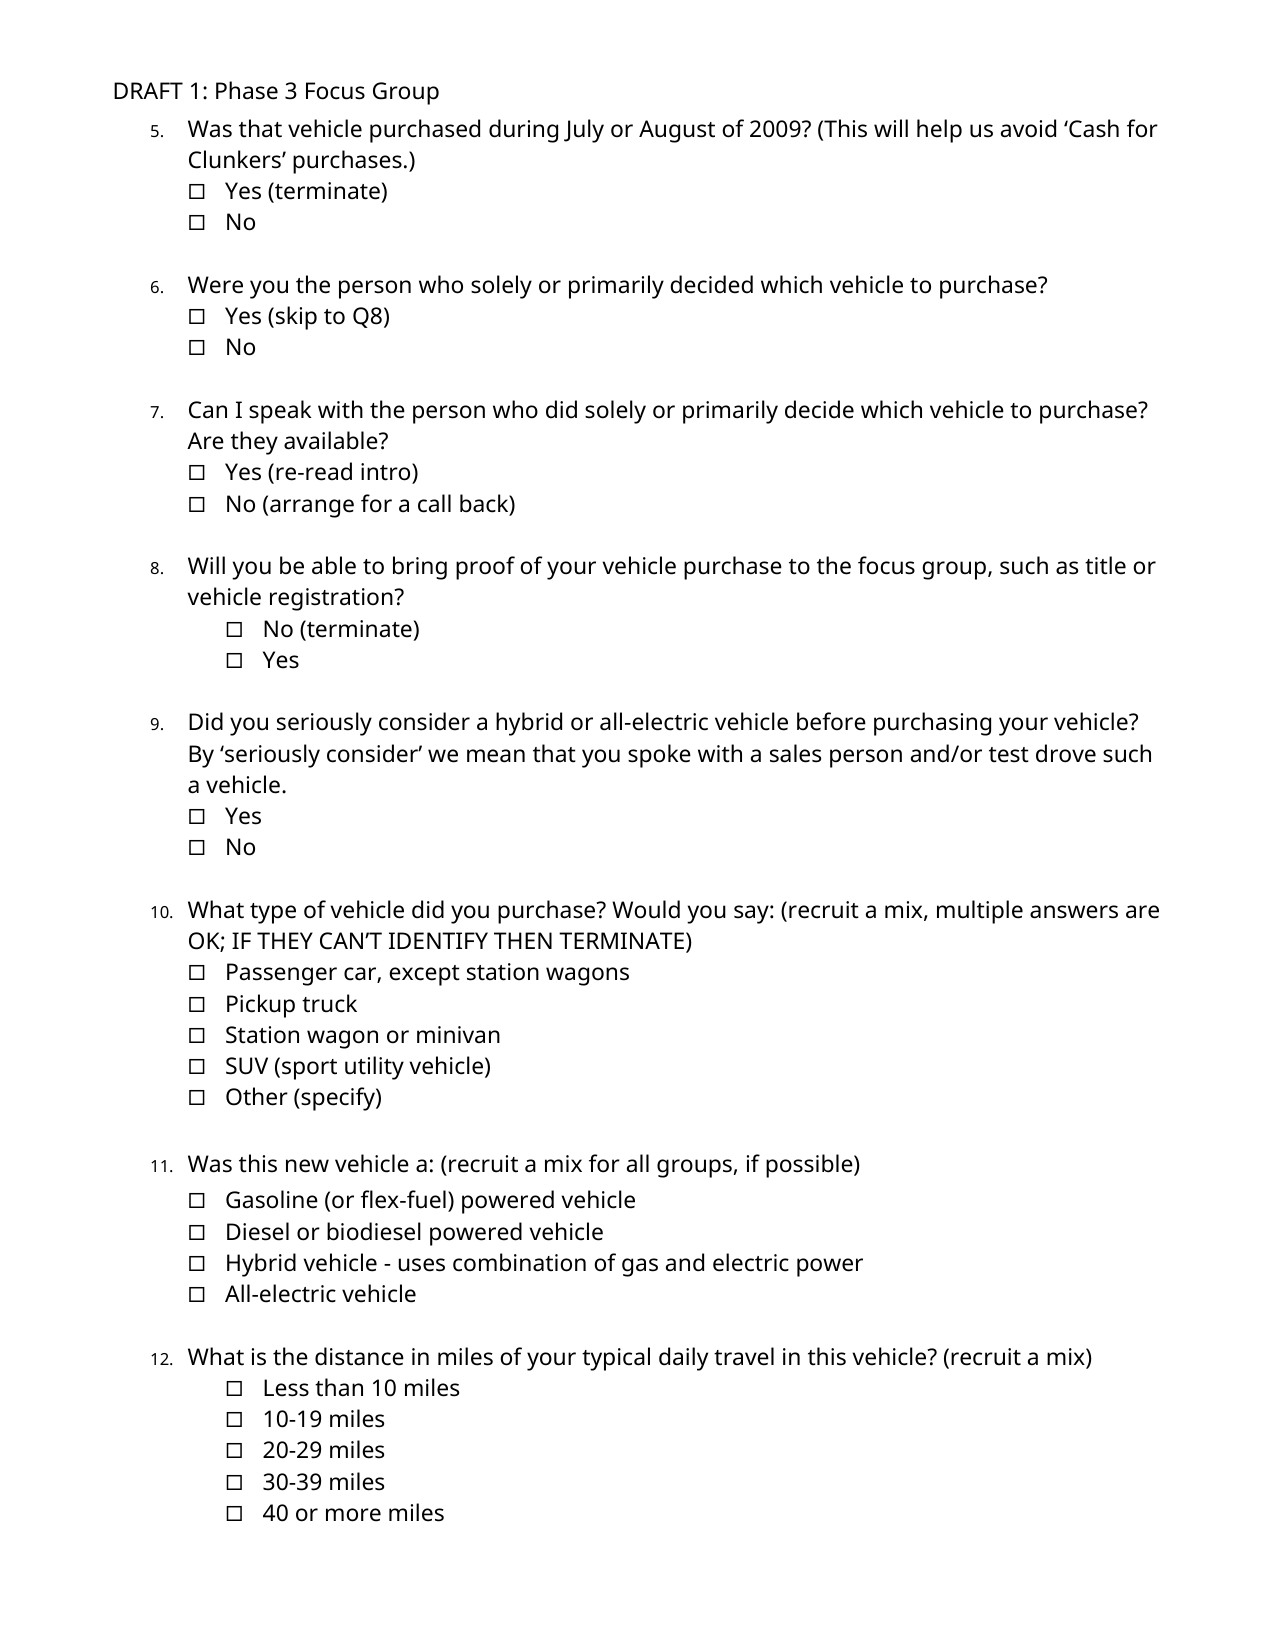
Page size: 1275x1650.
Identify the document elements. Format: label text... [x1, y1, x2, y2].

list Yes (terminate) [187, 175, 1162, 206]
list Did you seriously consider a hybrid or all-electric vehicle before purchasing your vehicle? By ‘seriously consider’ we mean that you spoke with a sales person and/or test drove such a vehicle. [150, 706, 1162, 800]
list No (arrange for a call back) [187, 487, 1162, 519]
list Will you be able to bring proof of your vehicle purchase to the focus group, such as title or vehicle registration? [150, 550, 1162, 612]
list Pickup truck [187, 987, 1162, 1019]
list 20-29 miles [225, 1434, 1162, 1466]
list What type of vehicle did you purchase? Would you say: (recruit a mix, multiple answers are OK; IF THEY CAN’T IDENTIFY THEN TERMINATE) [150, 894, 1162, 956]
list Diesel or biodiesel powered vehicle [187, 1216, 1162, 1247]
list Yes [187, 800, 1162, 831]
list Were you the person who solely or primarily decided which vehicle to purchase? [150, 269, 1162, 300]
list What is the distance in miles of your typical daily travel in this vehicle? (recruit a mix) [150, 1341, 1162, 1372]
list No (terminate) [225, 612, 1162, 644]
list All-electric vehicle [187, 1278, 1162, 1309]
list Yes (skip to Q8) [187, 300, 1162, 331]
list 40 or more miles [225, 1497, 1162, 1528]
list Yes [225, 644, 1162, 675]
list Passenger car, except station wagons [187, 956, 1162, 987]
list Was this new vehicle a: (recruit a mix for all groups, if possible) [150, 1148, 1162, 1180]
list 10-19 miles [225, 1403, 1162, 1434]
list No [187, 831, 1162, 862]
list Gasoline (or flex-fuel) powered vehicle [187, 1184, 1162, 1216]
list Yes (re-read intro) [187, 456, 1162, 487]
list Can I speak with the person who did solely or primarily decide which vehicle to purchase? Are they available? [150, 394, 1162, 456]
list Hybrid vehicle - uses combination of gas and electric power [187, 1247, 1162, 1278]
list No [187, 206, 1162, 237]
list SUV (sport utility vehicle) [187, 1050, 1162, 1081]
list Less than 10 miles [225, 1372, 1162, 1403]
list 30-39 miles [225, 1466, 1162, 1497]
list Other (specify) [187, 1081, 1162, 1112]
list Station wagon or minivan [187, 1019, 1162, 1050]
list Was that vehicle purchased during July or August of 2009? (This will help us avoid ‘Cash for Clunkers’ purchases.) [150, 112, 1162, 175]
list No [187, 331, 1162, 362]
